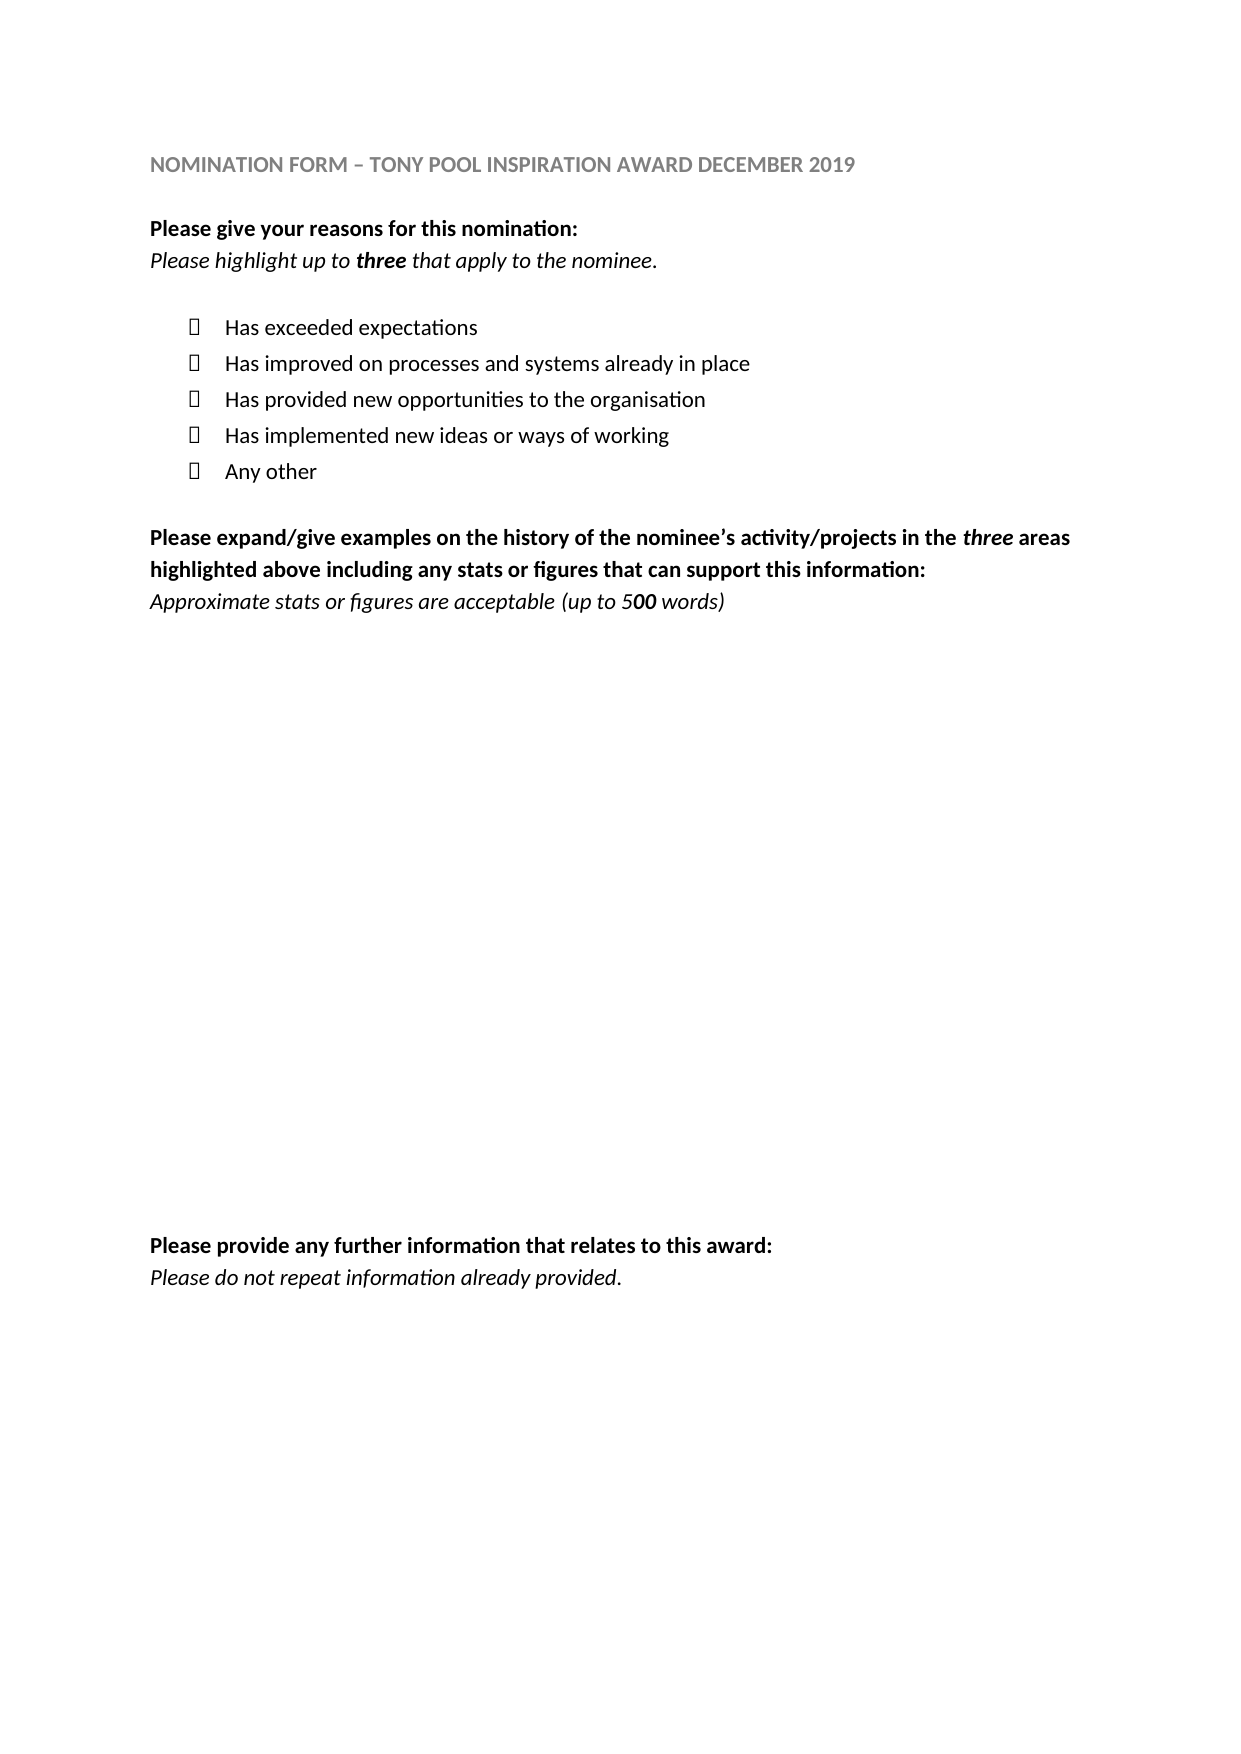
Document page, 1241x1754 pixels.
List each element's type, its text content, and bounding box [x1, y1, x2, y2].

text Please expand/give examples on the history of the nominee’s activity/projects in the three areas highlighted above including any stats or figures that can support this information: [150, 523, 1090, 583]
text Please highlight up to three that apply to the nominee. [150, 247, 1090, 274]
list Has exceeded expectations [187, 311, 1090, 342]
text Please provide any further information that relates to this award: [150, 1231, 1090, 1259]
text NOMINATION FORM – TONY POOL INSPIRATION AWARD DECEMBER 2019 [150, 150, 1090, 178]
text Please give your reasons for this nomination: [150, 214, 1090, 242]
list Any other [187, 455, 1090, 486]
list Has provided new opportunities to the organisation [187, 383, 1090, 414]
list Has improved on processes and systems already in place [187, 347, 1090, 378]
text Please do not repeat information already provided. [150, 1263, 1090, 1291]
text Approximate stats or figures are acceptable (up to 500 words) [150, 587, 1090, 615]
list Has implemented new ideas or ways of working [187, 419, 1090, 450]
